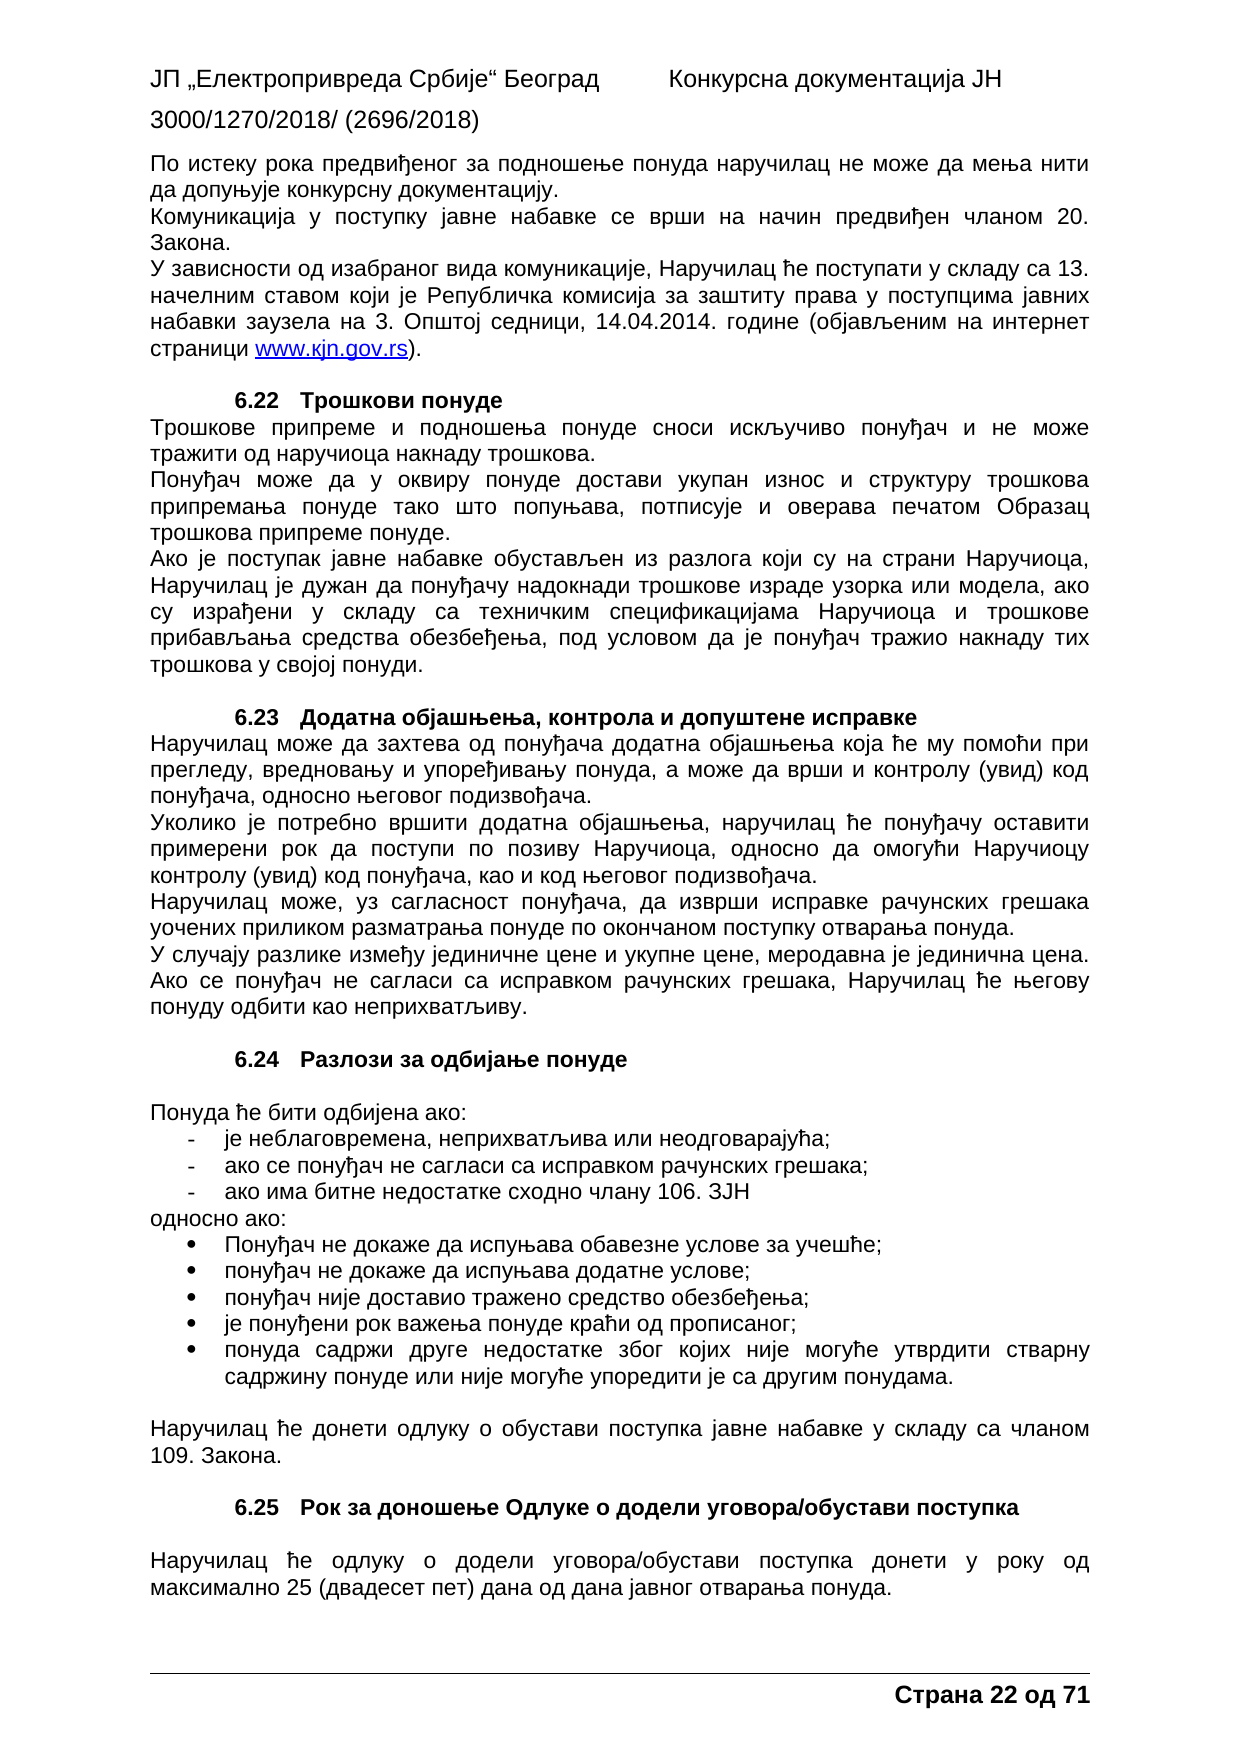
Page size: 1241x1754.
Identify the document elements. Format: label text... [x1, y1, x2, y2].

text Наручилац може да захтева од понуђача додатна објашњења која ће му помоћи при прегледу, вредновању и упоређивању понуда, а може да врши и контролу (увид) код понуђача, односно његовог подизвођача. [150, 730, 1090, 809]
text У зависности од изабраног вида комуникације, Наручилац ће поступати у складу са 13. начелним ставом који је Републичка комисија за заштиту права у поступцима јавних набавки заузела на 3. Општој седници, 14.04.2014. године (објављеним на интернет страници www.кjn.gov.rs). [150, 255, 1090, 361]
list Разлози за одбијање понуде [234, 1046, 1090, 1072]
text По истеку рока предвиђеног за подношење понуда наручилац не може да мења нити да допуњује конкурсну документацију. [150, 150, 1090, 203]
text Ако је поступак јавне набавке обустављен из разлога који су на страни Наручиоца, Наручилац је дужан да понуђачу надокнади трошкове израде узорка или модела, ако су израђени у складу са техничким спецификацијама Наручиоца и трошкове прибављања средства обезбеђења, под условом да је понуђач тражио накнаду тих трошкова у својој понуди. [150, 545, 1090, 677]
text Комуникација у поступку јавне набавке се врши на начин предвиђен чланом 20. Закона. [150, 203, 1090, 255]
list Понуђач не докаже да испуњава обавезне услове за учешће; [187, 1231, 1090, 1257]
list Рок за доношење Одлуке о додели уговора/обустави поступка [234, 1494, 1090, 1521]
text Трошкове припреме и подношења понуде сноси искључиво понуђач и не може тражити од наручиоца накнаду трошкова. [150, 413, 1090, 466]
list понуђач не докаже да испуњава додатне услове; [187, 1257, 1090, 1283]
list ако се понуђач не сагласи са исправком рачунских грешака; [187, 1152, 1090, 1178]
text односно ако: [150, 1204, 1090, 1231]
list је понуђени рок важења понуде краћи од прописаног; [187, 1310, 1090, 1336]
list понуда садржи друге недостатке због којих није могуће утврдити стварну садржину понуде или није могуће упоредити је са другим понудама. [187, 1336, 1090, 1389]
text У случају разлике између јединичне цене и укупне цене, меродавна је јединична цена. Ако се понуђач не сагласи са исправком рачунских грешака, Наручилац ће његову понуду одбити као неприхватљиву. [150, 941, 1090, 1020]
text Понуђач може да у оквиру понуде достави укупан износ и структуру трошкова припремања понуде тако што попуњава, потписује и оверава печатом Образац трошкова припреме понуде. [150, 466, 1090, 545]
list је неблаговремена, неприхватљива или неодговарајућа; [187, 1125, 1090, 1152]
text Наручилац ће одлуку о додели уговора/обустави поступка донети у року од максимално 25 (двадесет пет) дана од дана јавног отварања понуда. [150, 1547, 1090, 1600]
text Уколико је потребно вршити додатна објашњења, наручилац ће понуђачу оставити примерени рок да поступи по позиву Наручиоца, односно да омогући Наручиоцу контролу (увид) код понуђача, као и код његовог подизвођача. [150, 809, 1090, 888]
text Наручилац може, уз сагласност понуђача, да изврши исправке рачунских грешака уочених приликом разматрања понуде по окончаном поступку отварања понуда. [150, 888, 1090, 941]
list Додатна објашњења, контрола и допуштене исправке [234, 703, 1090, 730]
text Понуда ће бити одбијена ако: [150, 1099, 1090, 1125]
text Наручилац ће донети одлуку о обустави поступка јавне набавке у складу са чланом 109. Закона. [150, 1415, 1090, 1468]
list ако има битне недостатке сходно члану 106. ЗЈН [187, 1178, 1090, 1204]
list Трошкови понуде [234, 387, 1090, 413]
list понуђач није доставио тражено средство обезбеђења; [187, 1283, 1090, 1310]
